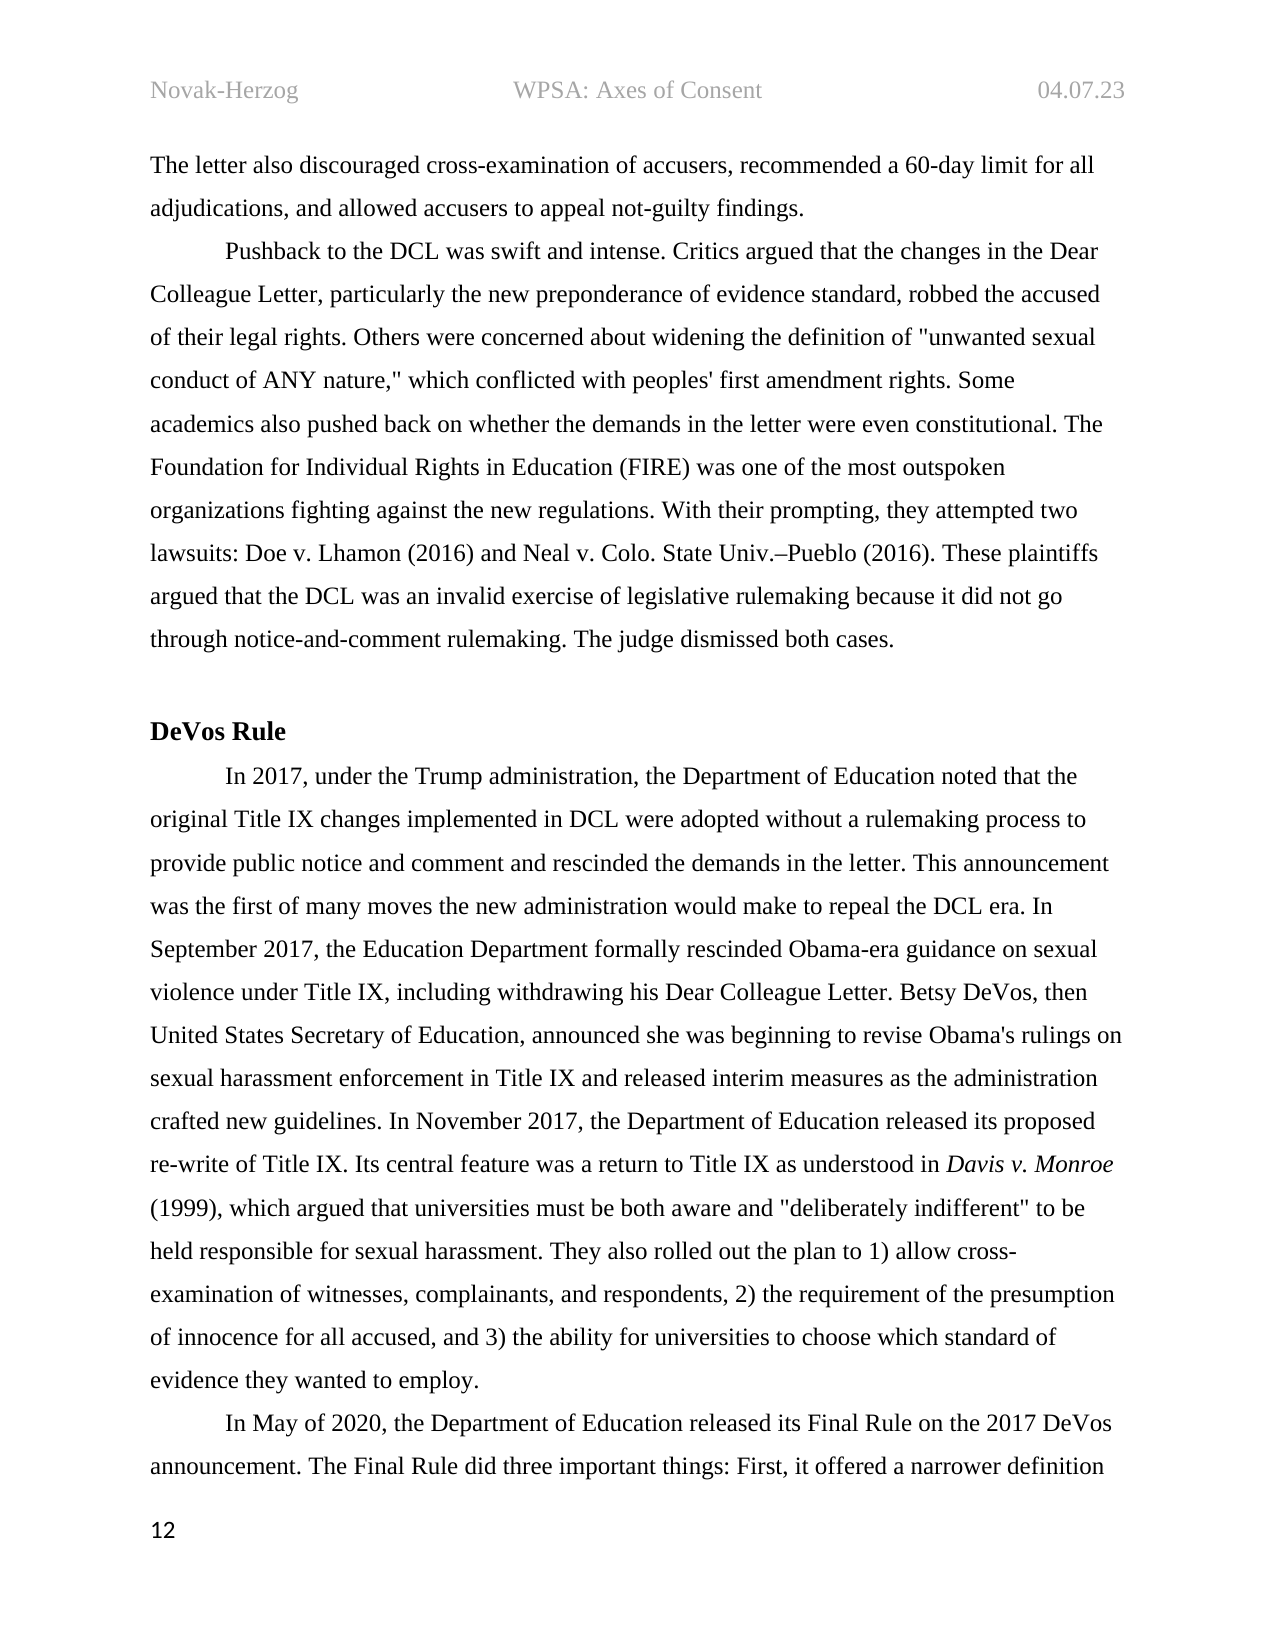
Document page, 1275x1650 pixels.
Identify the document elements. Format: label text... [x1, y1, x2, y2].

text In 2017, under the Trump administration, the Department of Education noted that the original Title IX changes implemented in DCL were adopted without a rulemaking process to provide public notice and comment and rescinded the demands in the letter. This announcement was the first of many moves the new administration would make to repeal the DCL era. In September 2017, the Education Department formally rescinded Obama-era guidance on sexual violence under Title IX, including withdrawing his Dear Colleague Letter. Betsy DeVos, then United States Secretary of Education, announced she was beginning to revise Obama's rulings on sexual harassment enforcement in Title IX and released interim measures as the administration crafted new guidelines. In November 2017, the Department of Education released its proposed re-write of Title IX. Its central feature was a return to Title IX as understood in Davis v. Monroe (1999), which argued that universities must be both aware and "deliberately indifferent" to be held responsible for sexual harassment. They also rolled out the plan to 1) allow cross-examination of witnesses, complainants, and respondents, 2) the requirement of the presumption of innocence for all accused, and 3) the ability for universities to choose which standard of evidence they wanted to employ. [150, 761, 1125, 1394]
text Pushback to the DCL was swift and intense. Critics argued that the changes in the Dear Colleague Letter, particularly the new preponderance of evidence standard, robbed the accused of their legal rights. Others were concerned about widening the definition of "unwanted sexual conduct of ANY nature," which conflicted with peoples' first amendment rights. Some academics also pushed back on whether the demands in the letter were even constitutional. The Foundation for Individual Rights in Education (FIRE) was one of the most outspoken organizations fighting against the new regulations. With their prompting, they attempted two lawsuits: Doe v. Lhamon (2016) and Neal v. Colo. State Univ.–Pueblo (2016). These plaintiffs argued that the DCL was an invalid exercise of legislative rulemaking because it did not go through notice-and-comment rulemaking. The judge dismissed both cases. [150, 236, 1125, 653]
subtitle DeVos Rule [150, 715, 1125, 746]
text The letter also discouraged cross-examination of accusers, recommended a 60-day limit for all adjudications, and allowed accusers to appeal not-guilty findings. [150, 150, 1125, 222]
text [150, 1408, 1125, 1480]
